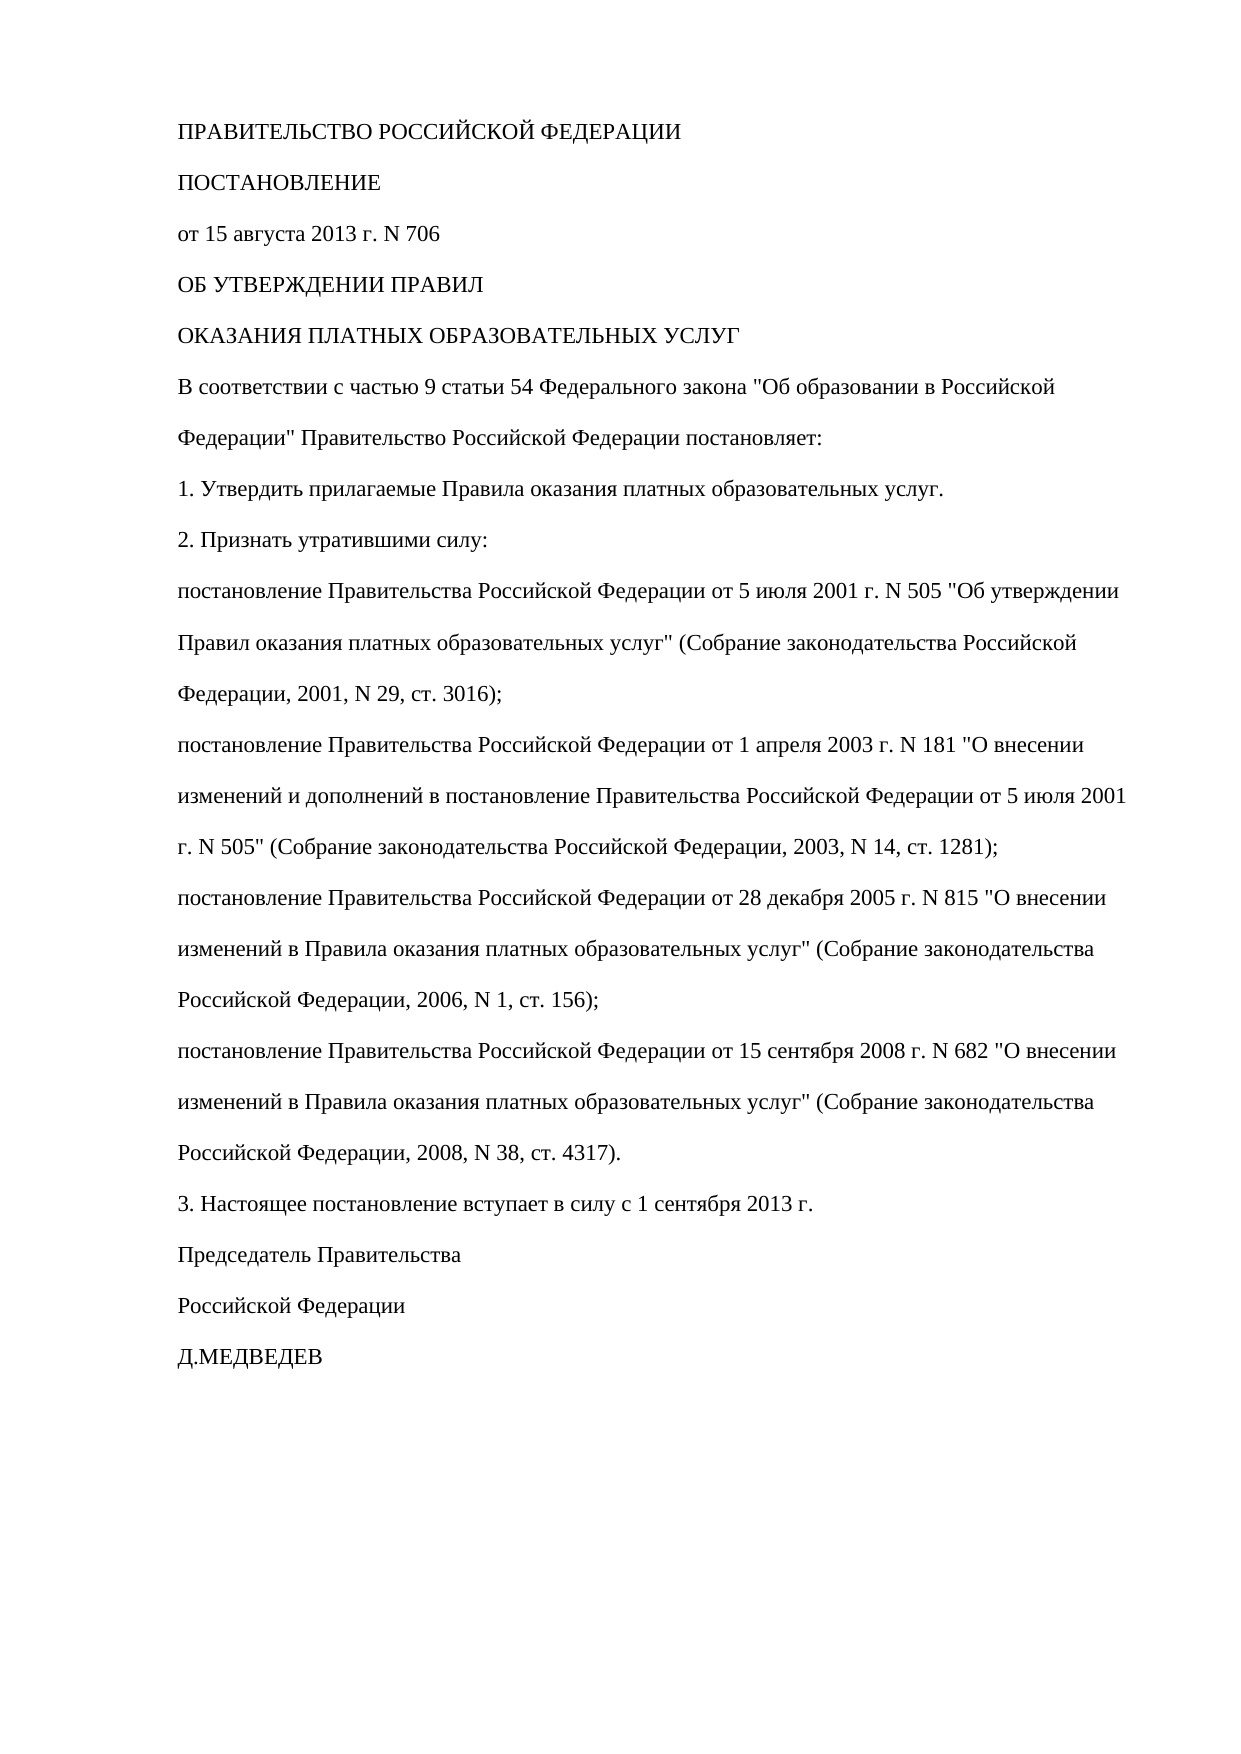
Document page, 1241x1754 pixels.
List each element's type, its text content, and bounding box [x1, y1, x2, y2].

text изменений в Правила оказания платных образовательных услуг" (Собрание законодательства [177, 935, 1152, 961]
text ОБ УТВЕРЖДЕНИИ ПРАВИЛ [177, 271, 1152, 298]
text ПРАВИТЕЛЬСТВО РОССИЙСКОЙ ФЕДЕРАЦИИ [177, 118, 1152, 144]
text постановление Правительства Российской Федерации от 1 апреля 2003 г. N 181 "О внесении [177, 731, 1152, 757]
text 3. Настоящее постановление вступает в силу с 1 сентября 2013 г. [177, 1190, 1152, 1216]
text постановление Правительства Российской Федерации от 28 декабря 2005 г. N 815 "О внесении [177, 884, 1152, 910]
text Правил оказания платных образовательных услуг" (Собрание законодательства Российской [177, 628, 1152, 655]
text постановление Правительства Российской Федерации от 5 июля 2001 г. N 505 "Об утверждении [177, 577, 1152, 604]
text Федерации" Правительство Российской Федерации постановляет: [177, 424, 1152, 451]
text изменений в Правила оказания платных образовательных услуг" (Собрание законодательства [177, 1088, 1152, 1114]
text 2. Признать утратившими силу: [177, 526, 1152, 553]
text ОКАЗАНИЯ ПЛАТНЫХ ОБРАЗОВАТЕЛЬНЫХ УСЛУГ [177, 322, 1152, 349]
text Федерации, 2001, N 29, ст. 3016); [177, 679, 1152, 706]
text г. N 505" (Собрание законодательства Российской Федерации, 2003, N 14, ст. 1281); [177, 833, 1152, 859]
text Председатель Правительства [177, 1241, 1152, 1267]
text Российской Федерации, 2008, N 38, ст. 4317). [177, 1139, 1152, 1165]
text Российской Федерации [177, 1292, 1152, 1318]
text изменений и дополнений в постановление Правительства Российской Федерации от 5 июля 2001 [177, 782, 1152, 808]
text 1. Утвердить прилагаемые Правила оказания платных образовательных услуг. [177, 475, 1152, 502]
text постановление Правительства Российской Федерации от 15 сентября 2008 г. N 682 "О внесении [177, 1037, 1152, 1063]
text В соответствии с частью 9 статьи 54 Федерального закона "Об образовании в Российской [177, 373, 1152, 400]
text ПОСТАНОВЛЕНИЕ [177, 169, 1152, 196]
text Российской Федерации, 2006, N 1, ст. 156); [177, 986, 1152, 1012]
text от 15 августа 2013 г. N 706 [177, 220, 1152, 247]
text Д.МЕДВЕДЕВ [177, 1343, 1152, 1369]
